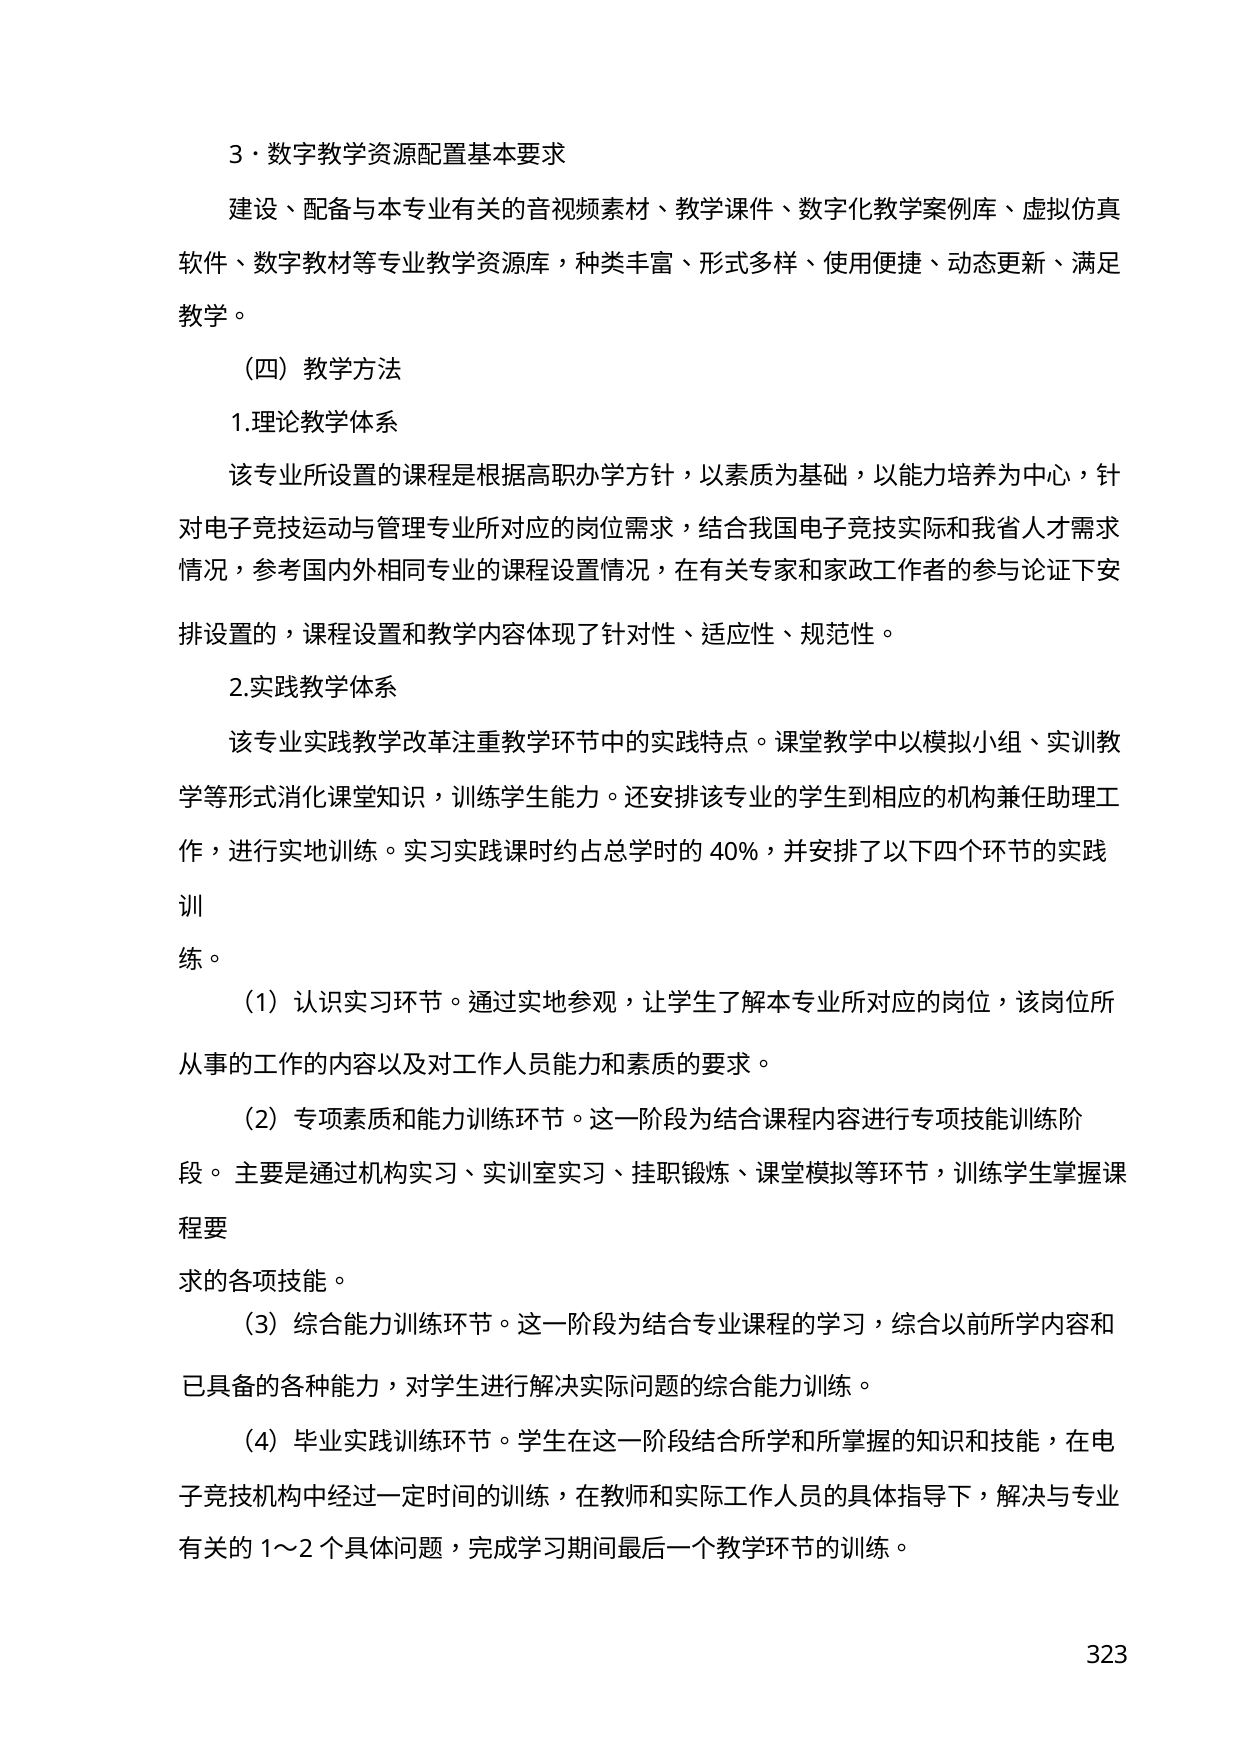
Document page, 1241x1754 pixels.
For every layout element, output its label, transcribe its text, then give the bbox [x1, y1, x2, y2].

text 该专业所设置的课程是根据高职办学方针，以素质为基础，以能力培养为中心，针 [228, 460, 1131, 491]
text 求的各项技能。 [178, 1265, 1131, 1296]
text 该专业实践教学改革注重教学环节中的实践特点。课堂教学中以模拟小组、实训教 学等形式消化课堂知识，训练学生能力。还安排该专业的学生到相应的机构兼任助理工 作，进行实地训练。实习实践课时约占总学时的 40%，并安排了以下四个环节的实践训 [178, 725, 1122, 923]
text 排设置的，课程设置和教学内容体现了针对性、适应性、规范性。 [178, 619, 1131, 649]
text 对电子竞技运动与管理专业所对应的岗位需求，结合我国电子竞技实际和我省人才需求 [178, 513, 1131, 544]
text （1）认识实习环节。通过实地参观，让学生了解本专业所对应的岗位，该岗位所 [229, 996, 1131, 1048]
text 3．数字教学资源配置基本要求 [229, 138, 1131, 169]
text 2.实践教学体系 [228, 672, 1131, 703]
text 建设、配备与本专业有关的音视频素材、教学课件、数字化教学案例库、虚拟仿真 软件、数字教材等专业教学资源库，种类丰富、形式多样、使用便捷、动态更新、满足 [178, 191, 1122, 280]
text 已具备的各种能力，对学生进行解决实际问题的综合能力训练。 [181, 1371, 1131, 1401]
text 有关的 1～2 个具体问题，完成学习期间最后一个教学环节的训练。 [178, 1533, 1131, 1563]
text 从事的工作的内容以及对工作人员能力和素质的要求。 [178, 1048, 1131, 1079]
text （2）专项素质和能力训练环节。这一阶段为结合课程内容进行专项技能训练阶段。 主要是通过机构实习、实训室实习、挂职锻炼、课堂模拟等环节，训练学生掌握课程要 [178, 1102, 1131, 1245]
text 教学。 [178, 300, 1131, 331]
text （四）教学方法 [229, 353, 1131, 384]
text 1.理论教学体系 [230, 407, 1131, 438]
text （4）毕业实践训练环节。学生在这一阶段结合所学和所掌握的知识和技能，在电 子竞技机构中经过一定时间的训练，在教师和实际工作人员的具体指导下，解决与专业 [178, 1424, 1122, 1512]
text 情况，参考国内外相同专业的课程设置情况，在有关专家和家政工作者的参与论证下安 [178, 546, 1131, 598]
text （3）综合能力训练环节。这一阶段为结合专业课程的学习，综合以前所学内容和 [229, 1318, 1131, 1371]
text 练。 [178, 943, 1131, 974]
